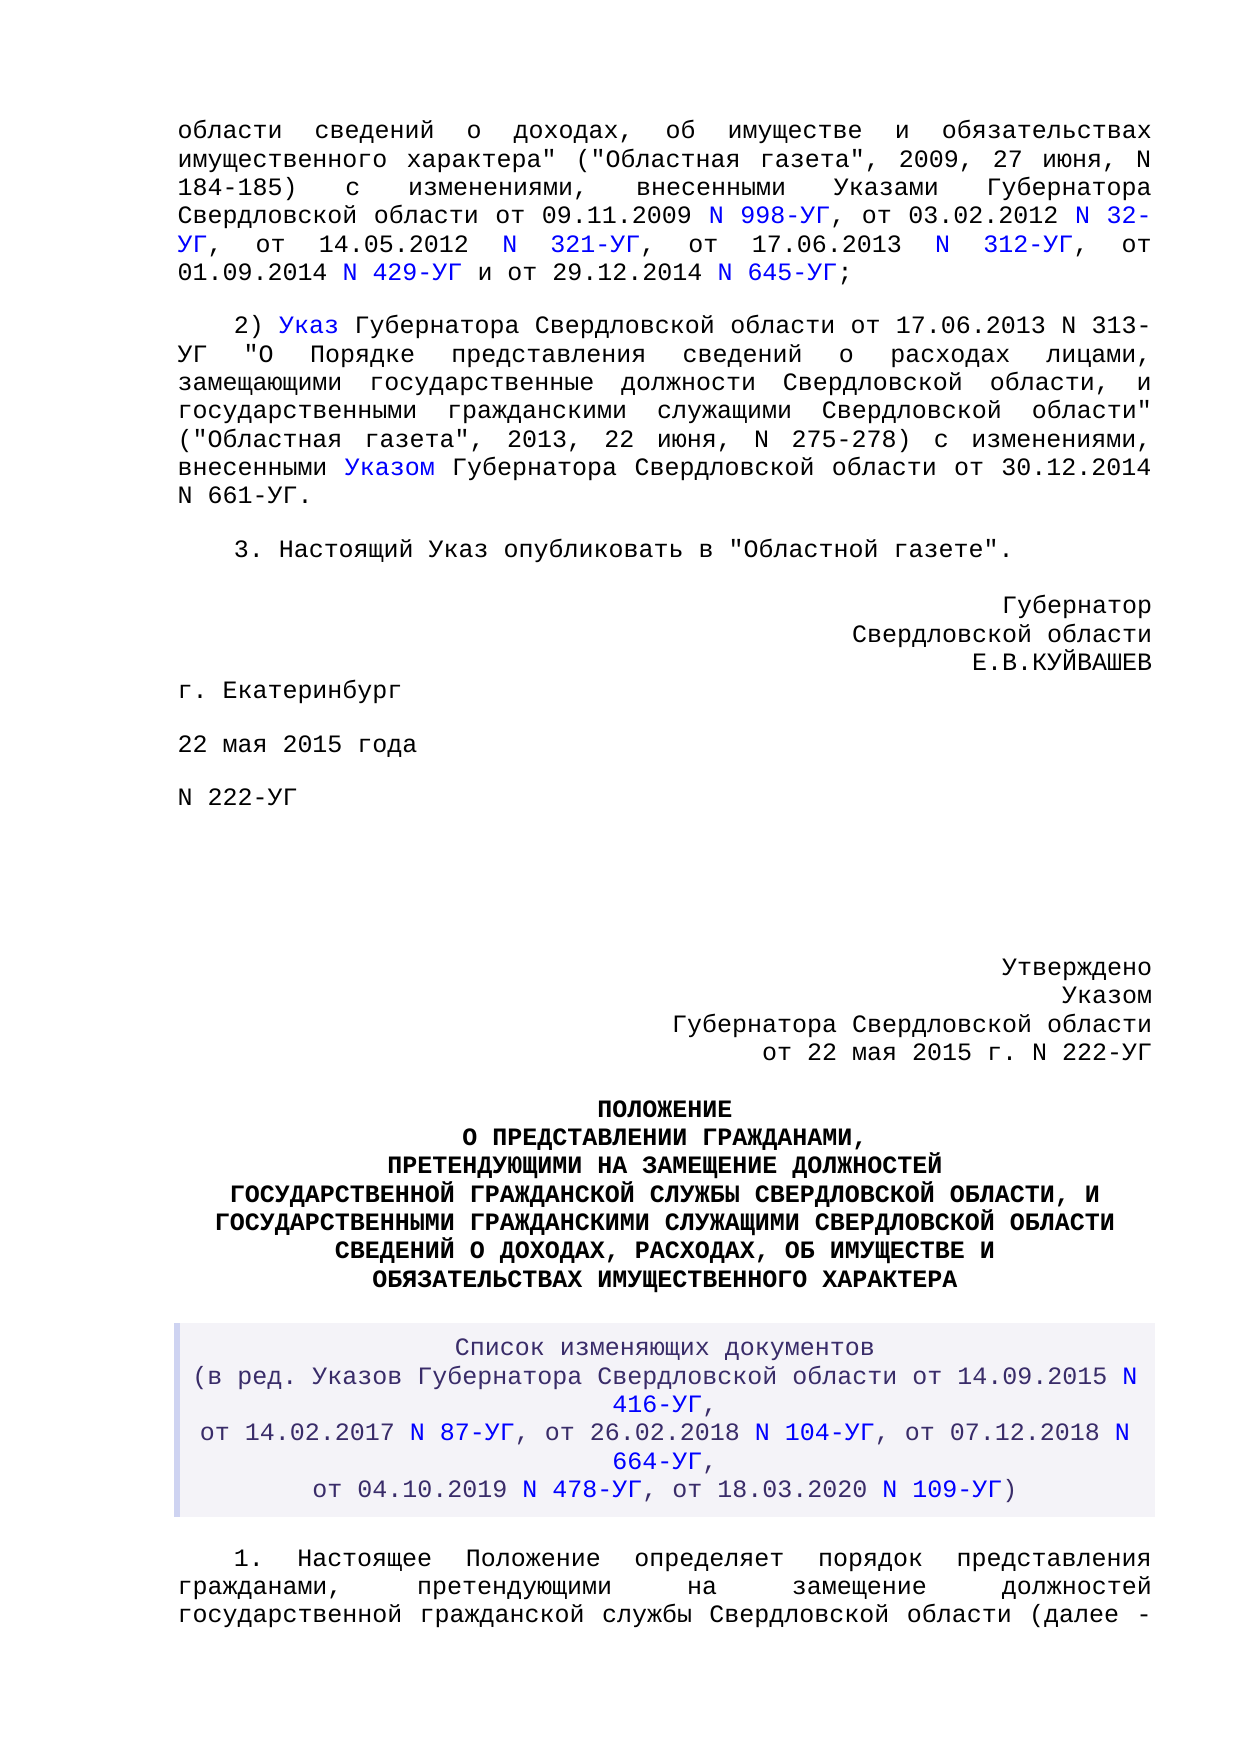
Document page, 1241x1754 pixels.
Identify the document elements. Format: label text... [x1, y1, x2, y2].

text 3. Настоящий Указ опубликовать в "Областной газете". [177, 536, 1152, 565]
text 2) Указ Губернатора Свердловской области от 17.06.2013 N 313-УГ "О Порядке представления сведений о расходах лицами, замещающими государственные должности Свердловской области, и государственными гражданскими служащими Свердловской области" ("Областная газета", 2013, 22 июня, N 275-278) с изменениями, внесенными Указом Губернатора Свердловской области от 30.12.2014 N 661-УГ. [177, 313, 1152, 511]
title О ПРЕДСТАВЛЕНИИ ГРАЖДАНАМИ, [177, 1125, 1152, 1153]
text Губернатор [177, 593, 1152, 621]
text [177, 1545, 1152, 1630]
text г. Екатеринбург [177, 678, 1152, 706]
title СВЕДЕНИЙ О ДОХОДАХ, РАСХОДАХ, ОБ ИМУЩЕСТВЕ И [177, 1238, 1152, 1266]
text Губернатора Свердловской области [177, 1011, 1152, 1040]
text 22 мая 2015 года [177, 731, 1152, 760]
text Свердловской области [177, 621, 1152, 650]
text Указом [177, 983, 1152, 1011]
text Е.В.КУЙВАШЕВ [177, 650, 1152, 678]
title ПОЛОЖЕНИЕ [177, 1096, 1152, 1125]
text Утверждено [177, 955, 1152, 983]
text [177, 118, 1152, 288]
title ОБЯЗАТЕЛЬСТВАХ ИМУЩЕСТВЕННОГО ХАРАКТЕРА [177, 1266, 1152, 1295]
title ГОСУДАРСТВЕННЫМИ ГРАЖДАНСКИМИ СЛУЖАЩИМИ СВЕРДЛОВСКОЙ ОБЛАСТИ [177, 1210, 1152, 1238]
title ГОСУДАРСТВЕННОЙ ГРАЖДАНСКОЙ СЛУЖБЫ СВЕРДЛОВСКОЙ ОБЛАСТИ, И [177, 1181, 1152, 1210]
text N 222-УГ [177, 785, 1152, 813]
title ПРЕТЕНДУЮЩИМИ НА ЗАМЕЩЕНИЕ ДОЛЖНОСТЕЙ [177, 1153, 1152, 1181]
text от 22 мая 2015 г. N 222-УГ [177, 1040, 1152, 1068]
table_header Список изменяющих документов (в ред. Указов Губернатора Свердловской области от 14.09.2015 N 416-УГ, от 14.02.2017 N 87-УГ, от 26.02.2018 N 104-УГ, от 07.12.2018 N 664-УГ, от 04.10.2019 N 478-УГ, от 18.03.2020 N 109-УГ) [180, 1323, 1149, 1517]
